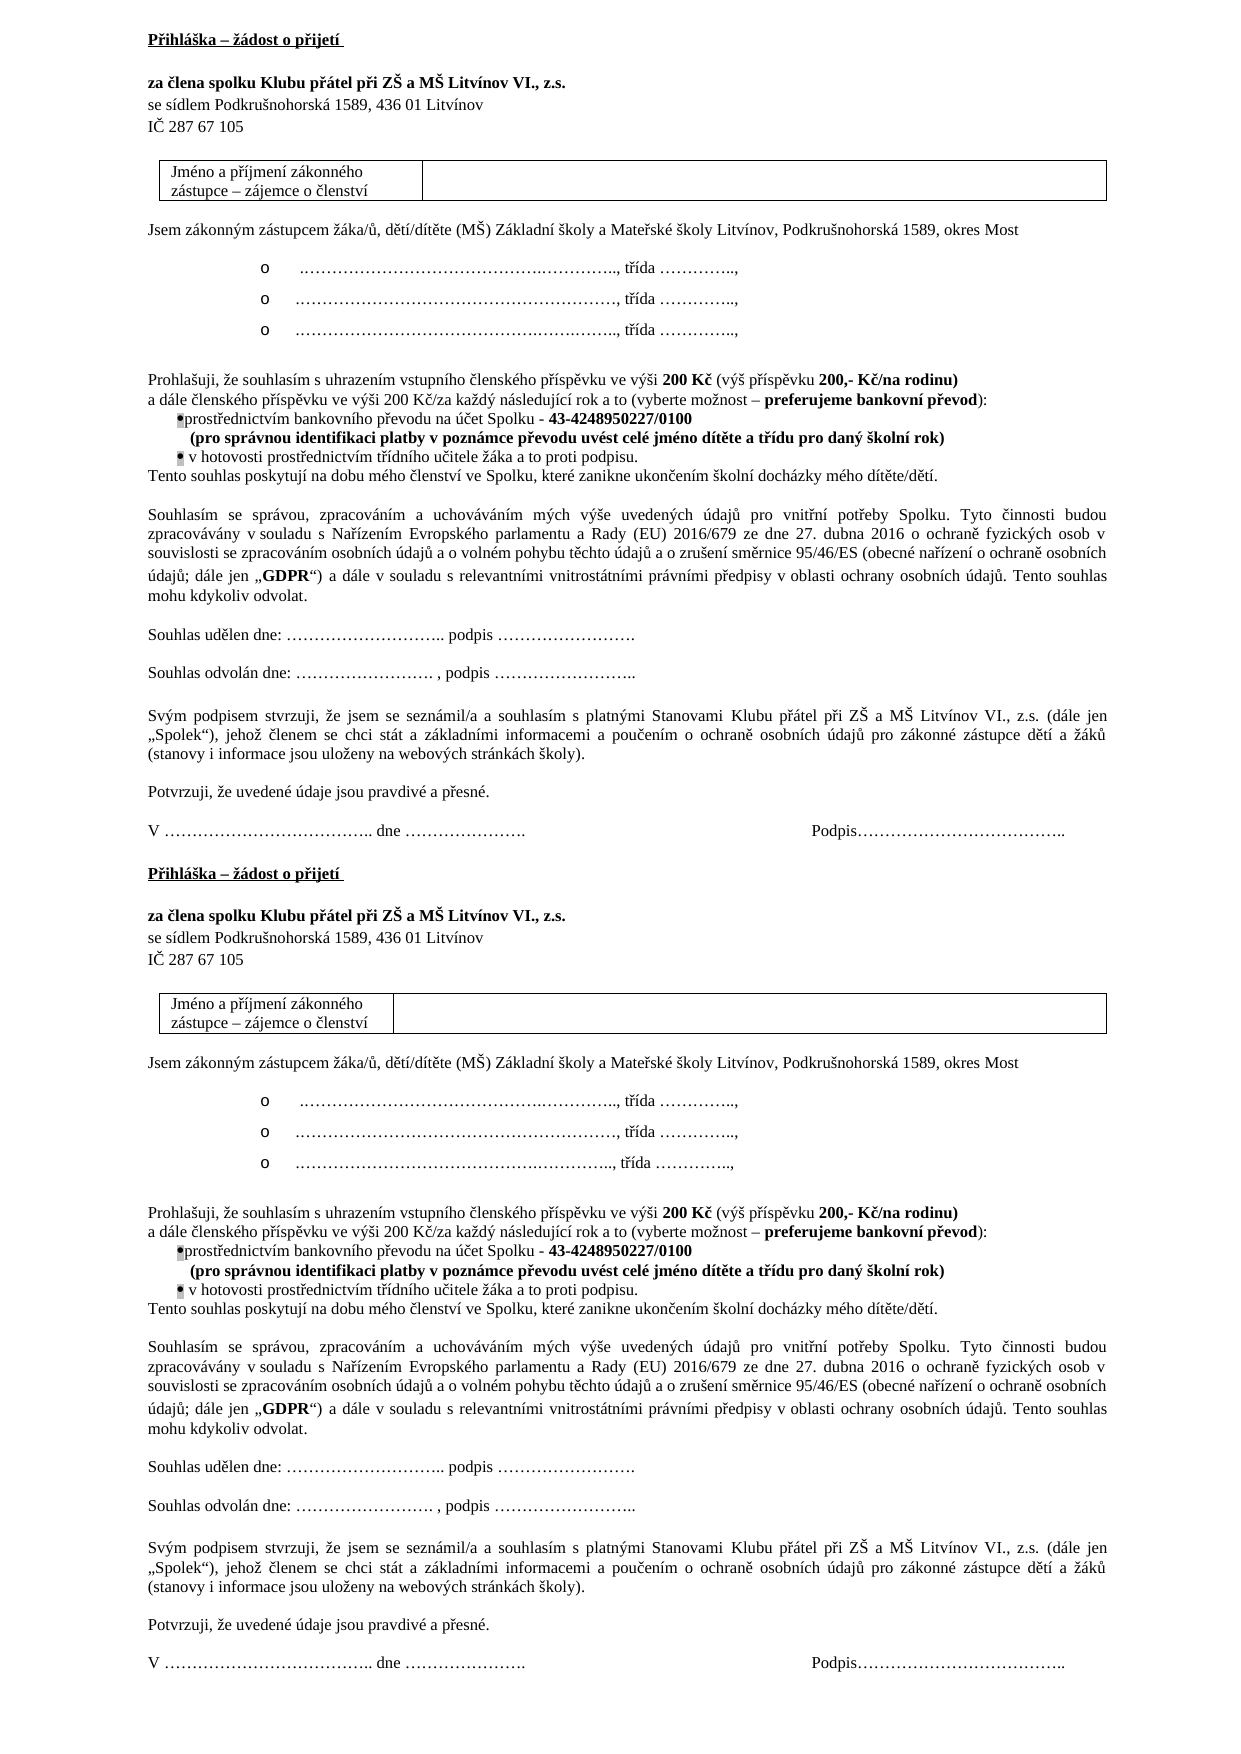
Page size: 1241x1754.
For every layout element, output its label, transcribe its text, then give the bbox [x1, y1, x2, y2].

text v hotovosti prostřednictvím třídního učitele žáka a to proti podpisu. [148, 1280, 1107, 1299]
list .…………………………………….………….., třída ………….., [260, 1091, 1107, 1112]
list .…………………………………….…….…….., třída ………….., [260, 320, 1107, 341]
text v hotovosti prostřednictvím třídního učitele žáka a to proti podpisu. [148, 447, 1107, 466]
text Jsem zákonným zástupcem žáka/ů, dětí/dítěte (MŠ) Základní školy a Mateřské školy Litvínov, Podkrušnohorská 1589, okres Most [148, 220, 1107, 239]
text Přihláška – žádost o přijetí [148, 29, 1107, 49]
text prostřednictvím bankovního převodu na účet Spolku - 43-4248950227/0100 [177, 1241, 1107, 1261]
text Souhlas udělen dne: ……………………….. podpis ……………………. [148, 1457, 1107, 1476]
text V ……………………………….. dne …………………. Podpis……………………………….. [148, 821, 1107, 840]
text za člena spolku Klubu přátel při ZŠ a MŠ Litvínov VI., z.s. [148, 72, 1107, 92]
text se sídlem Podkrušnohorská 1589, 436 01 Litvínov [148, 94, 1107, 113]
list .…………………………………………………, třída ………….., [260, 1122, 1107, 1142]
text Prohlašuji, že souhlasím s uhrazením vstupního členského příspěvku ve výši 200 Kč (výš příspěvku 200,- Kč/na rodinu) [148, 370, 1107, 389]
text se sídlem Podkrušnohorská 1589, 436 01 Litvínov [148, 928, 1107, 947]
list .…………………………………….………….., třída ………….., [260, 258, 1107, 279]
text prostřednictvím bankovního převodu na účet Spolku - 43-4248950227/0100 [177, 408, 1107, 428]
list .…………………………………………………, třída ………….., [260, 289, 1107, 310]
text Tento souhlas poskytují na dobu mého členství ve Spolku, které zanikne ukončením školní docházky mého dítěte/dětí. [148, 1299, 1107, 1318]
text Souhlasím se správou, zpracováním a uchováváním mých výše uvedených údajů pro vnitřní potřeby Spolku. Tyto činnosti budou zpracovávány v souladu s Nařízením Evropského parlamentu a Rady (EU) 2016/679 ze dne 27. dubna 2016 o ochraně fyzických osob v souvislosti se zpracováním osobních údajů a o volném pohybu těchto údajů a o zrušení směrnice 95/46/ES (obecné nařízení o ochraně osobních údajů; dále jen „GDPR“) a dále v souladu s relevantními vnitrostátními právními předpisy v oblasti ochrany osobních údajů. Tento souhlas mohu kdykoliv odvolat. [148, 1337, 1107, 1438]
text Přihláška – žádost o přijetí [148, 863, 1107, 883]
text Souhlas odvolán dne: ……………………. , podpis …………………….. [148, 1496, 1107, 1515]
text Prohlašuji, že souhlasím s uhrazením vstupního členského příspěvku ve výši 200 Kč (výš příspěvku 200,- Kč/na rodinu) [148, 1203, 1107, 1222]
text za člena spolku Klubu přátel při ZŠ a MŠ Litvínov VI., z.s. [148, 906, 1107, 925]
text Svým podpisem stvrzuji, že jsem se seznámil/a a souhlasím s platnými Stanovami Klubu přátel při ZŠ a MŠ Litvínov VI., z.s. (dále jen „Spolek“), jehož členem se chci stát a základními informacemi a poučením o ochraně osobních údajů pro zákonné zástupce dětí a žáků (stanovy i informace jsou uloženy na webových stránkách školy). [148, 1538, 1107, 1596]
table_header Jméno a příjmení zákonného zástupce – zájemce o členství [160, 161, 422, 200]
text (pro správnou identifikaci platby v poznámce převodu uvést celé jméno dítěte a třídu pro daný školní rok) [177, 1261, 1107, 1280]
text Potvrzuji, že uvedené údaje jsou pravdivé a přesné. [148, 782, 1107, 801]
text a dále členského příspěvku ve výši 200 Kč/za každý následující rok a to (vyberte možnost – preferujeme bankovní převod): [148, 389, 1107, 408]
text Jsem zákonným zástupcem žáka/ů, dětí/dítěte (MŠ) Základní školy a Mateřské školy Litvínov, Podkrušnohorská 1589, okres Most [148, 1053, 1107, 1072]
text IČ 287 67 105 [148, 116, 1107, 136]
table_header [394, 994, 1106, 1032]
text IČ 287 67 105 [148, 950, 1107, 969]
text a dále členského příspěvku ve výši 200 Kč/za každý následující rok a to (vyberte možnost – preferujeme bankovní převod): [148, 1222, 1107, 1241]
text Souhlas odvolán dne: ……………………. , podpis …………………….. [148, 663, 1107, 682]
text Svým podpisem stvrzuji, že jsem se seznámil/a a souhlasím s platnými Stanovami Klubu přátel při ZŠ a MŠ Litvínov VI., z.s. (dále jen „Spolek“), jehož členem se chci stát a základními informacemi a poučením o ochraně osobních údajů pro zákonné zástupce dětí a žáků (stanovy i informace jsou uloženy na webových stránkách školy). [148, 706, 1107, 763]
list .…………………………………….………….., třída ………….., [260, 1153, 1107, 1173]
text (pro správnou identifikaci platby v poznámce převodu uvést celé jméno dítěte a třídu pro daný školní rok) [177, 428, 1107, 447]
text V ……………………………….. dne …………………. Podpis……………………………….. [148, 1653, 1107, 1672]
table_header Jméno a příjmení zákonného zástupce – zájemce o členství [160, 994, 393, 1032]
text Souhlasím se správou, zpracováním a uchováváním mých výše uvedených údajů pro vnitřní potřeby Spolku. Tyto činnosti budou zpracovávány v souladu s Nařízením Evropského parlamentu a Rady (EU) 2016/679 ze dne 27. dubna 2016 o ochraně fyzických osob v souvislosti se zpracováním osobních údajů a o volném pohybu těchto údajů a o zrušení směrnice 95/46/ES (obecné nařízení o ochraně osobních údajů; dále jen „GDPR“) a dále v souladu s relevantními vnitrostátními právními předpisy v oblasti ochrany osobních údajů. Tento souhlas mohu kdykoliv odvolat. [148, 504, 1107, 605]
text Tento souhlas poskytují na dobu mého členství ve Spolku, které zanikne ukončením školní docházky mého dítěte/dětí. [148, 466, 1107, 485]
table_header [423, 161, 1106, 200]
text Souhlas udělen dne: ……………………….. podpis ……………………. [148, 624, 1107, 644]
text Potvrzuji, že uvedené údaje jsou pravdivé a přesné. [148, 1615, 1107, 1634]
